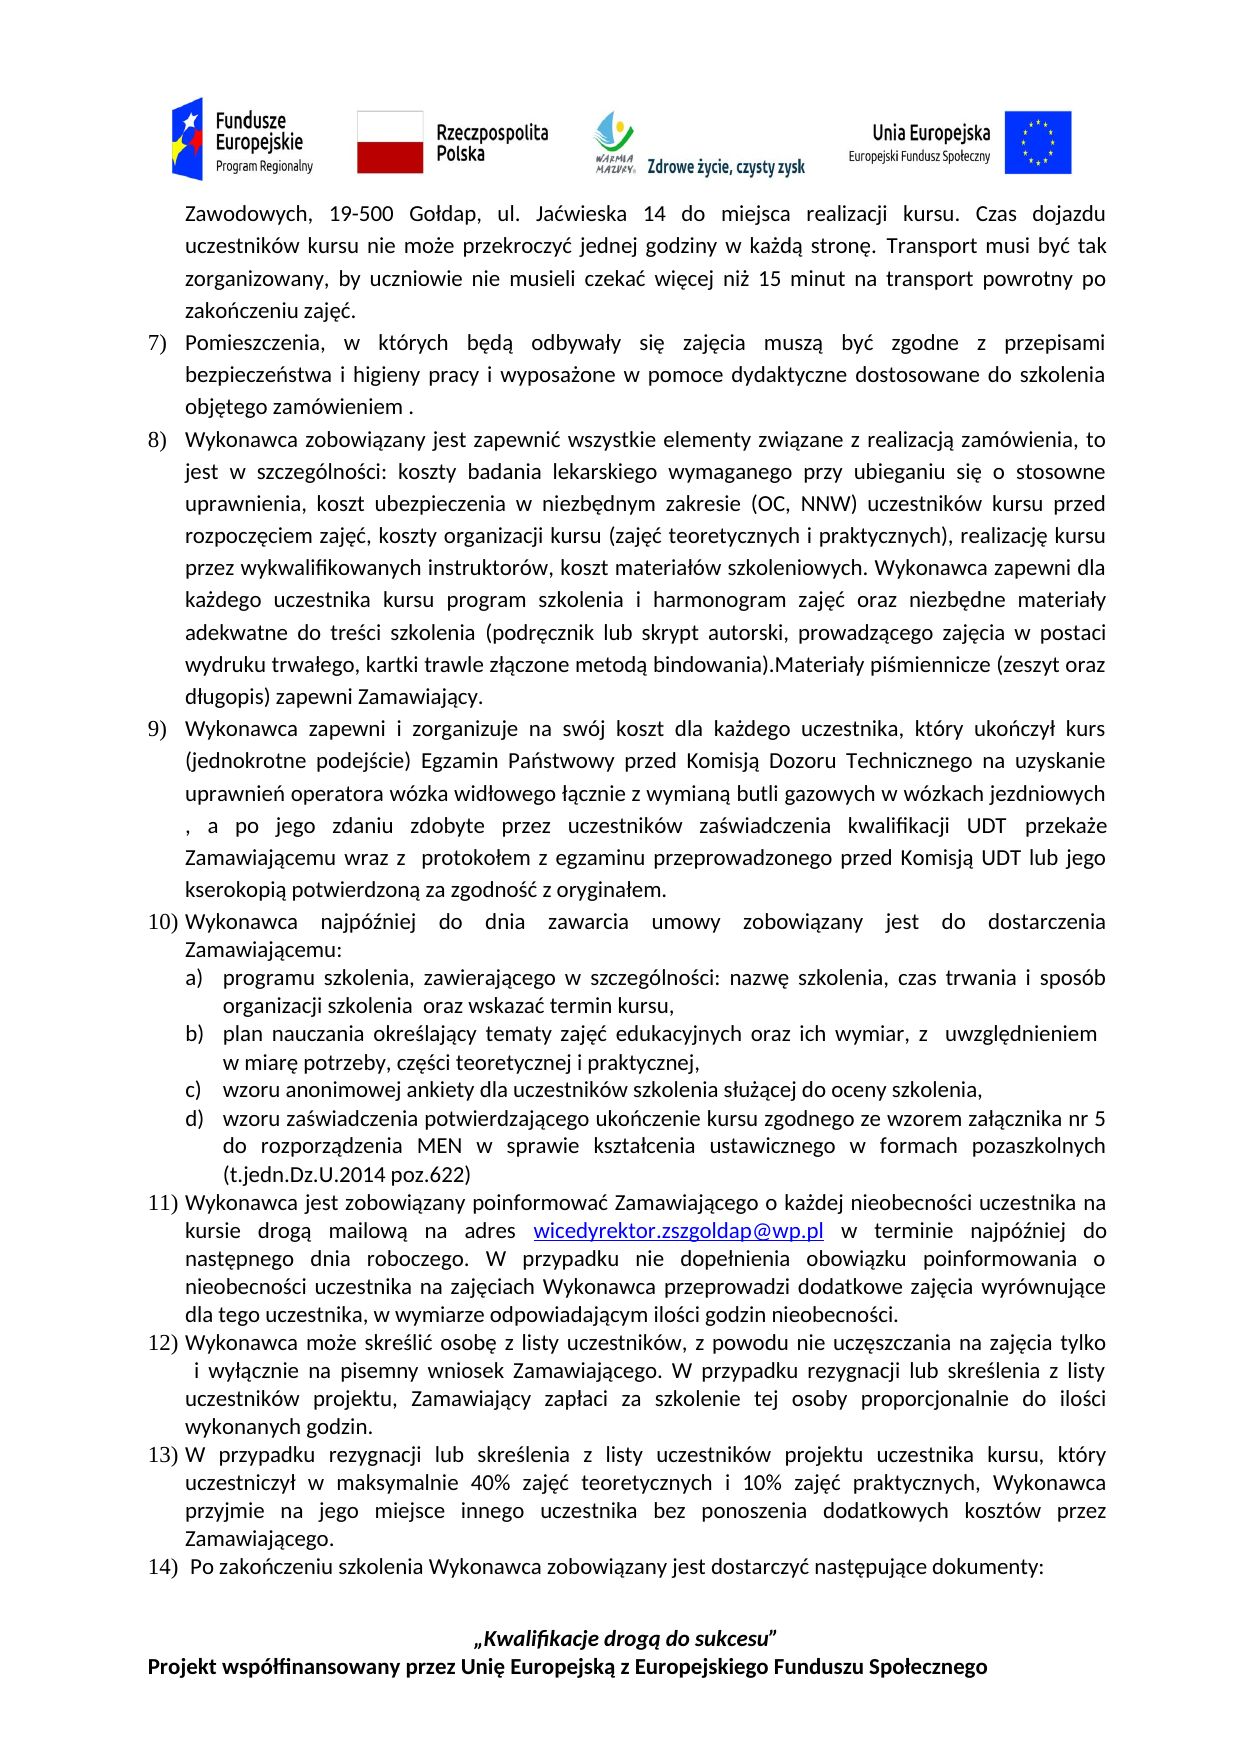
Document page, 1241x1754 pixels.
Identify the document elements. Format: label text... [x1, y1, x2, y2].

list plan nauczania określający tematy zajęć edukacyjnych oraz ich wymiar, z uwzględnieniem w miarę potrzeby, części teoretycznej i praktycznej, [185, 1019, 1107, 1076]
list W przypadku rezygnacji lub skreślenia z listy uczestników projektu uczestnika kursu, który uczestniczył w maksymalnie 40% zajęć teoretycznych i 10% zajęć praktycznych, Wykonawca przyjmie na jego miejsce innego uczestnika bez ponoszenia dodatkowych kosztów przez Zamawiającego. [148, 1440, 1107, 1552]
list Wykonawca może skreślić osobę z listy uczestników, z powodu nie uczęszczania na zajęcia tylko i wyłącznie na pisemny wniosek Zamawiającego. W przypadku rezygnacji lub skreślenia z listy uczestników projektu, Zamawiający zapłaci za szkolenie tej osoby proporcjonalnie do ilości wykonanych godzin. [148, 1328, 1107, 1440]
picture [147, 73, 1093, 200]
list Wykonawca najpóźniej do dnia zawarcia umowy zobowiązany jest do dostarczenia Zamawiającemu: [148, 907, 1107, 963]
list Wykonawca zobowiązany jest zapewnić wszystkie elementy związane z realizacją zamówienia, to jest w szczególności: koszty badania lekarskiego wymaganego przy ubieganiu się o stosowne uprawnienia, koszt ubezpieczenia w niezbędnym zakresie (OC, NNW) uczestników kursu przed rozpoczęciem zajęć, koszty organizacji kursu (zajęć teoretycznych i praktycznych), realizację kursu przez wykwalifikowanych instruktorów, koszt materiałów szkoleniowych. Wykonawca zapewni dla każdego uczestnika kursu program szkolenia i harmonogram zajęć oraz niezbędne materiały adekwatne do treści szkolenia (podręcznik lub skrypt autorski, prowadzącego zajęcia w postaci wydruku trwałego, kartki trawle złączone metodą bindowania).Materiały piśmiennicze (zeszyt oraz długopis) zapewni Zamawiający. [148, 425, 1107, 710]
list Wykonawca zapewni i zorganizuje na swój koszt dla każdego uczestnika, który ukończył kurs (jednokrotne podejście) Egzamin Państwowy przed Komisją Dozoru Technicznego na uzyskanie uprawnień operatora wózka widłowego łącznie z wymianą butli gazowych w wózkach jezdniowych , a po jego zdaniu zdobyte przez uczestników zaświadczenia kwalifikacji UDT przekaże Zamawiającemu wraz z protokołem z egzaminu przeprowadzonego przed Komisją UDT lub jego kserokopią potwierdzoną za zgodność z oryginałem. [148, 714, 1107, 903]
list wzoru zaświadczenia potwierdzającego ukończenie kursu zgodnego ze wzorem załącznika nr 5 do rozporządzenia MEN w sprawie kształcenia ustawicznego w formach pozaszkolnych (t.jedn.Dz.U.2014 poz.622) [185, 1104, 1107, 1188]
list wzoru anonimowej ankiety dla uczestników szkolenia służącej do oceny szkolenia, [185, 1076, 1107, 1104]
list Po zakończeniu szkolenia Wykonawca zobowiązany jest dostarczyć następujące dokumenty: [148, 1552, 1107, 1580]
list Pomieszczenia, w których będą odbywały się zajęcia muszą być zgodne z przepisami bezpieczeństwa i higieny pracy i wyposażone w pomoce dydaktyczne dostosowane do szkolenia objętego zamówieniem . [148, 328, 1107, 421]
list Wykonawca jest zobowiązany poinformować Zamawiającego o każdej nieobecności uczestnika na kursie drogą mailową na adres wicedyrektor.zszgoldap@wp.pl w terminie najpóźniej do następnego dnia roboczego. W przypadku nie dopełnienia obowiązku poinformowania o nieobecności uczestnika na zajęciach Wykonawca przeprowadzi dodatkowe zajęcia wyrównujące dla tego uczestnika, w wymiarze odpowiadającym ilości godzin nieobecności. [148, 1188, 1107, 1328]
list programu szkolenia, zawierającego w szczególności: nazwę szkolenia, czas trwania i sposób organizacji szkolenia oraz wskazać termin kursu, [185, 963, 1107, 1019]
